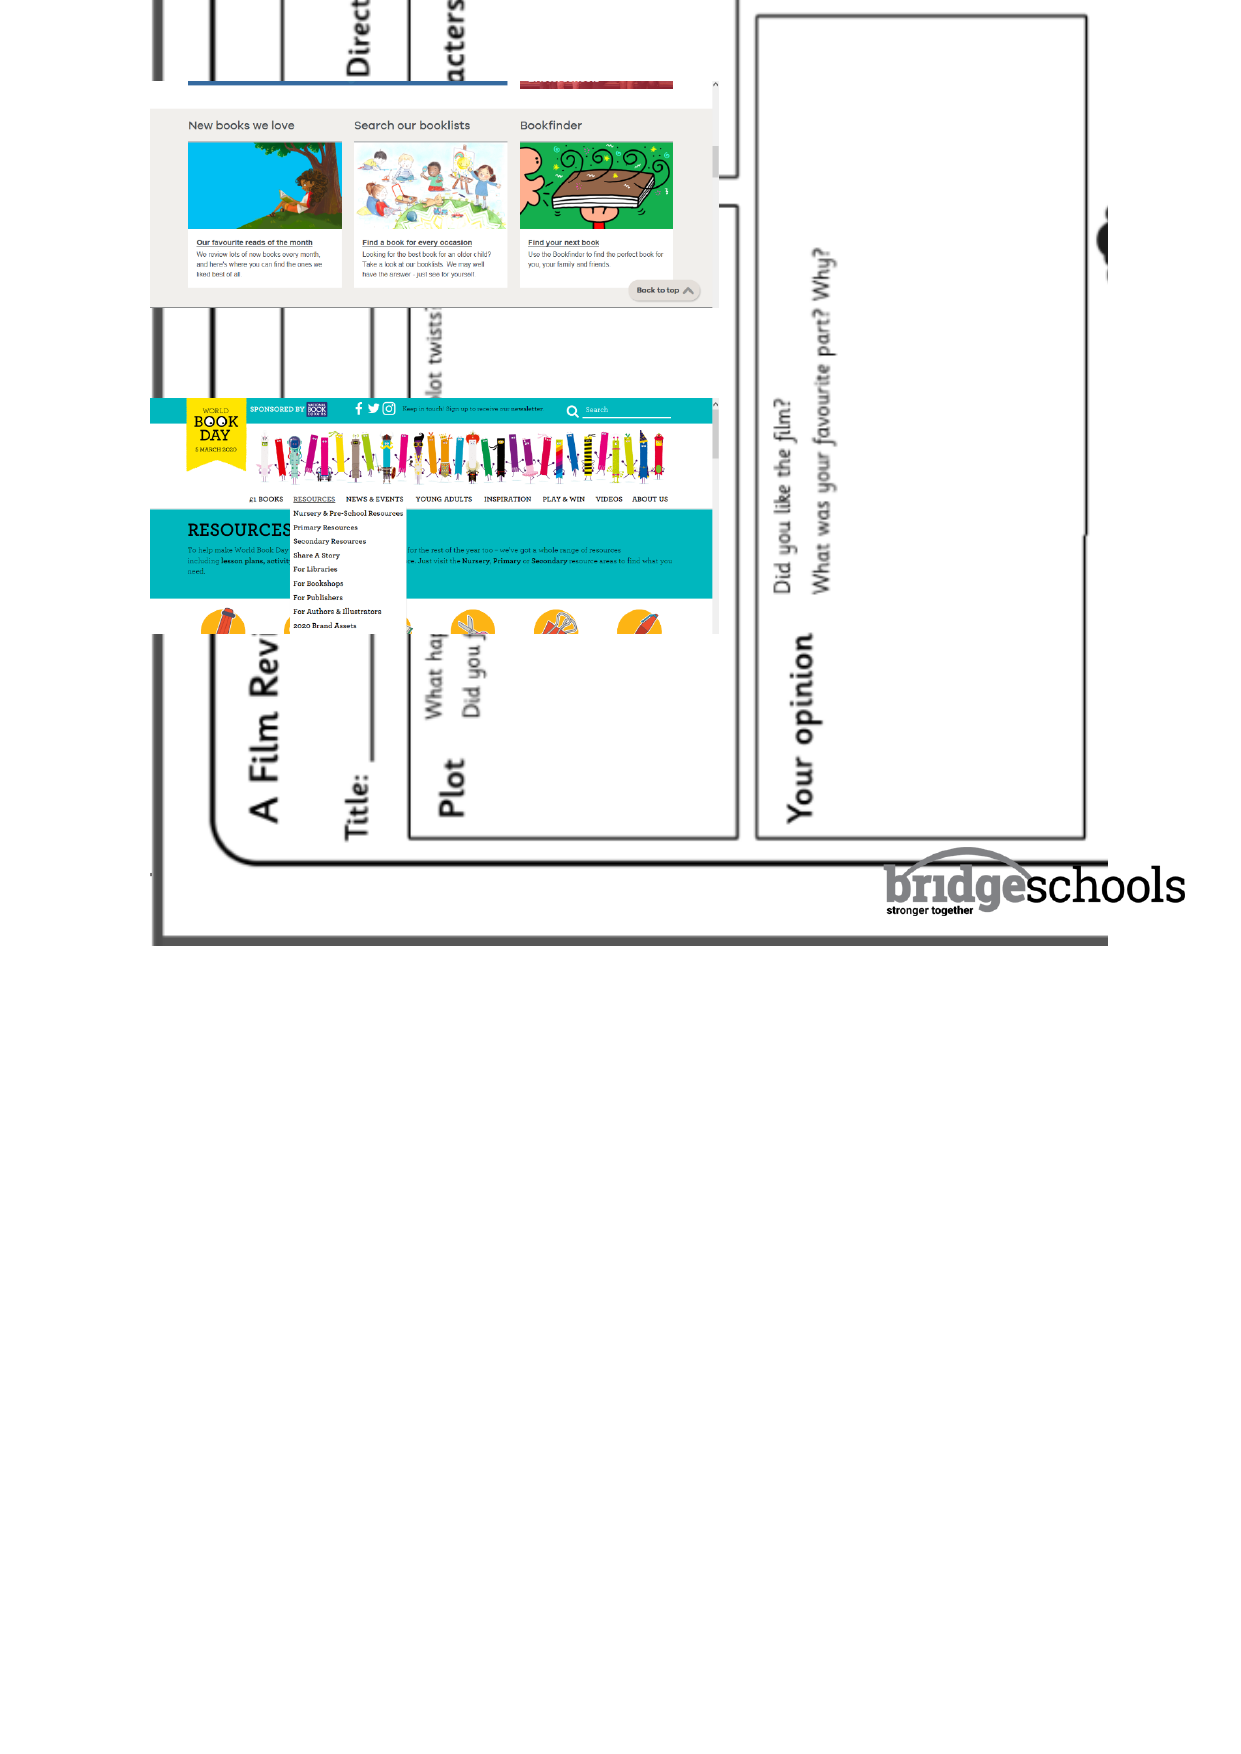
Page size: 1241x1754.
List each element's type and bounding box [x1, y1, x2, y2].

picture [150, 0, 1185, 946]
